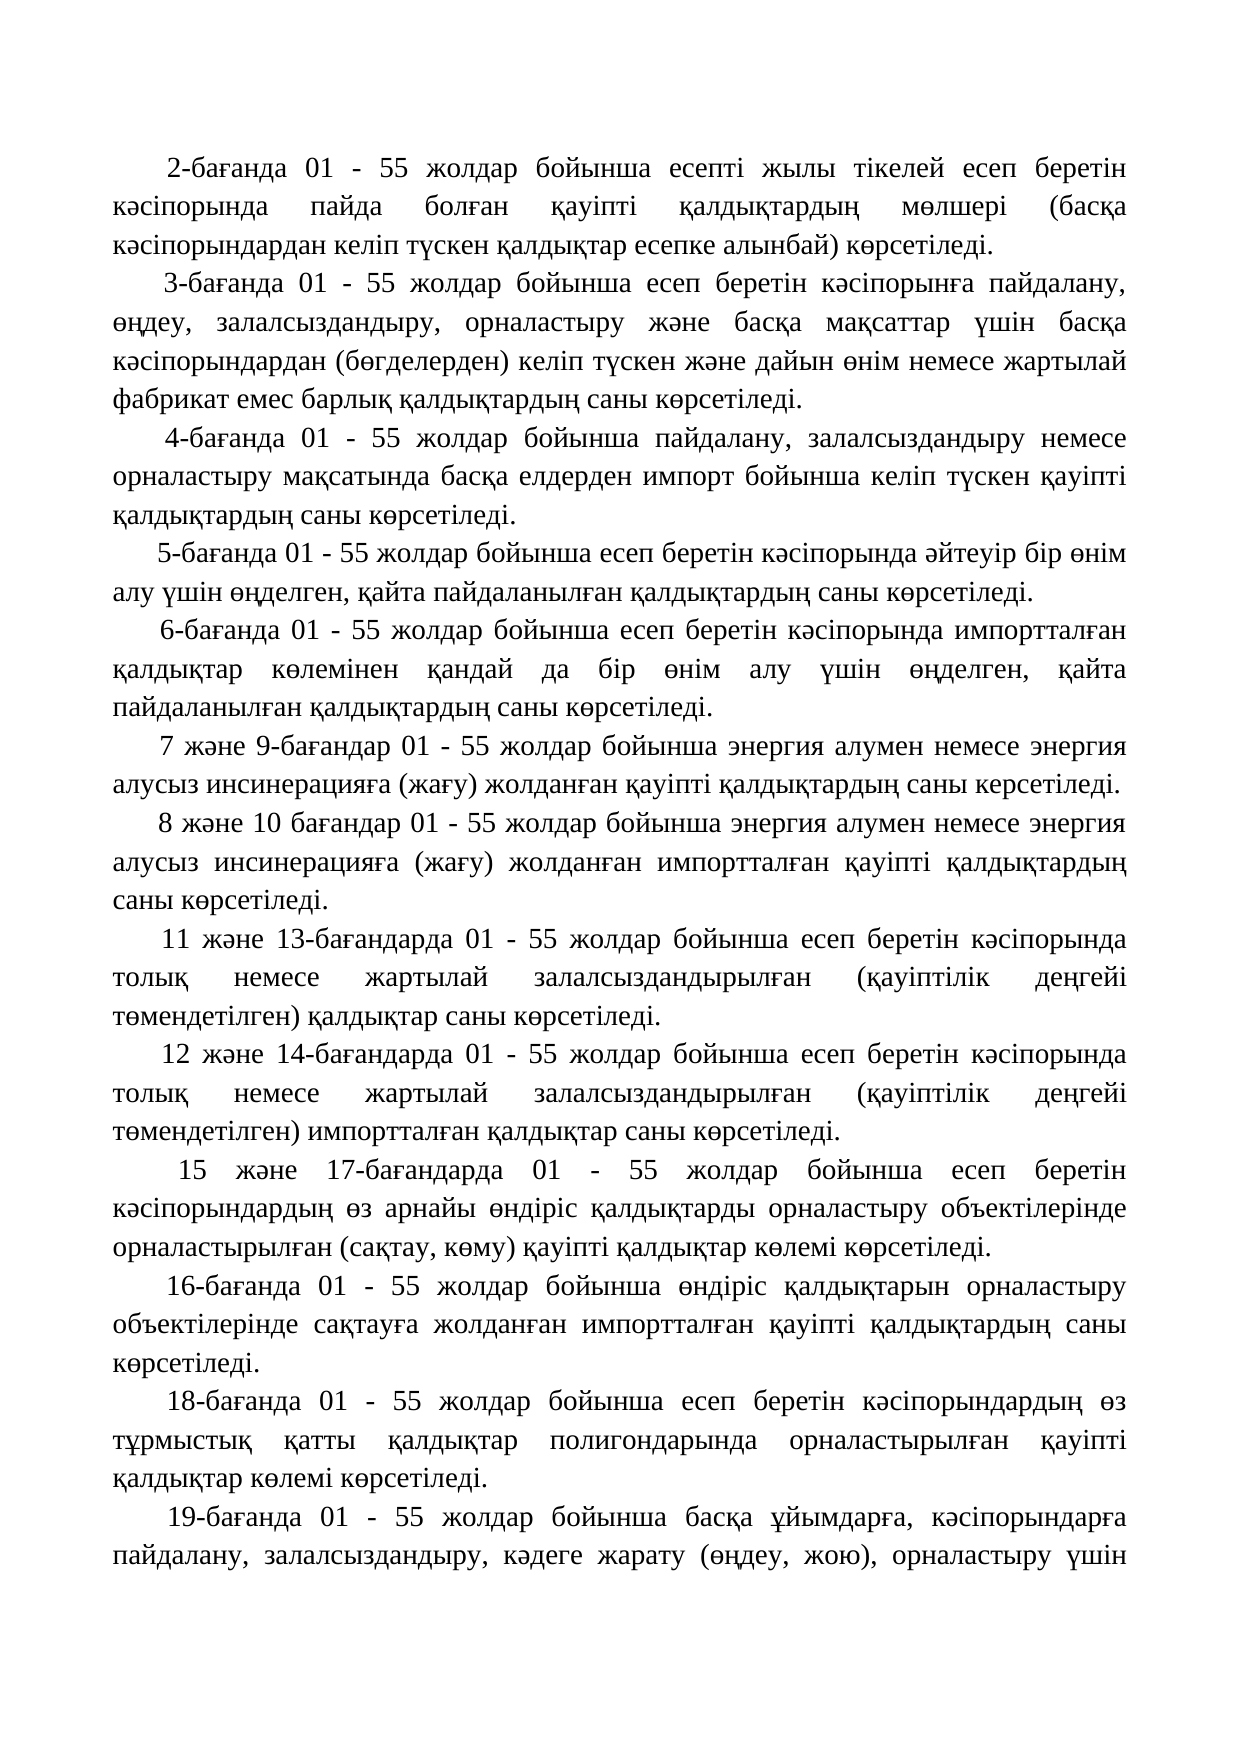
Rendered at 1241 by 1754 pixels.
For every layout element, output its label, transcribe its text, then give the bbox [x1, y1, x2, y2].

text 4-бағанда 01 - 55 жолдар бойынша пайдалану, залалсыздандыру немесе орналастыру мақсатында басқа елдерден импорт бойынша келіп түскен қауіпті қалдықтардың саны көрсетіледі. [112, 420, 1128, 530]
text 8 және 10 бағандар 01 - 55 жолдар бойынша энергия алумен немесе энергия алусыз инсинерацияға (жағу) жолданған импортталған қауіпті қалдықтардың саны көрсетіледі. [112, 805, 1128, 916]
text 7 және 9-бағандар 01 - 55 жолдар бойынша энергия алумен немесе энергия алусыз инсинерацияға (жағу) жолданған қауіпті қалдықтардың саны керсетіледі. [112, 728, 1128, 800]
text 3-бағанда 01 - 55 жолдар бойынша есеп беретін кәсіпорынға пайдалану, өңдеу, залалсыздандыру, орналастыру және басқа мақсаттар үшін басқа кәсіпорындардан (бөгделерден) келіп түскен және дайын өнім немесе жартылай фабрикат емес барлық қалдықтардың саны көрсетіледі. [112, 266, 1128, 415]
text 15 және 17-бағандарда 01 - 55 жолдар бойынша есеп беретін кәсіпорындардың өз арнайы өндіріс қалдықтарды орналастыру объектілерінде орналастырылған (сақтау, көму) қауіпті қалдықтар көлемі көрсетіледі. [112, 1152, 1128, 1263]
text 2-бағанда 01 - 55 жолдар бойынша есепті жылы тікелей есеп беретін кәсіпорында пайда болған қауіпті қалдықтардың мөлшері (басқа кәсіпорындардан келіп түскен қалдықтар есепке алынбай) көрсетіледі. [112, 150, 1128, 261]
text 18-бағанда 01 - 55 жолдар бойынша есеп беретін кәсіпорындардың өз тұрмыстық қатты қалдықтар полигондарында орналастырылған қауіпті қалдықтар көлемі көрсетіледі. [112, 1383, 1128, 1494]
text 6-бағанда 01 - 55 жолдар бойынша есеп беретін кәсіпорында импортталған қалдықтар көлемінен қандай да бір өнім алу үшін өңделген, қайта пайдаланылған қалдықтардың саны көрсетіледі. [112, 612, 1128, 723]
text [112, 1499, 1128, 1571]
text 5-бағанда 01 - 55 жолдар бойынша есеп беретін кәсіпорында әйтеуір бір өнім алу үшін өңделген, қайта пайдаланылған қалдықтардың саны көрсетіледі. [112, 535, 1128, 607]
text 11 және 13-бағандарда 01 - 55 жолдар бойынша есеп беретін кәсіпорында толық немесе жартылай залалсыздандырылған (қауіптілік деңгейі төмендетілген) қалдықтар саны көрсетіледі. [112, 921, 1128, 1031]
text 12 және 14-бағандарда 01 - 55 жолдар бойынша есеп беретін кәсіпорында толық немесе жартылай залалсыздандырылған (қауіптілік деңгейі төмендетілген) импортталған қалдықтар саны көрсетіледі. [112, 1036, 1128, 1147]
text 16-бағанда 01 - 55 жолдар бойынша өндіріс қалдықтарын орналастыру объектілерінде сақтауға жолданған импортталған қауіпті қалдықтардың саны көрсетіледі. [112, 1268, 1128, 1378]
